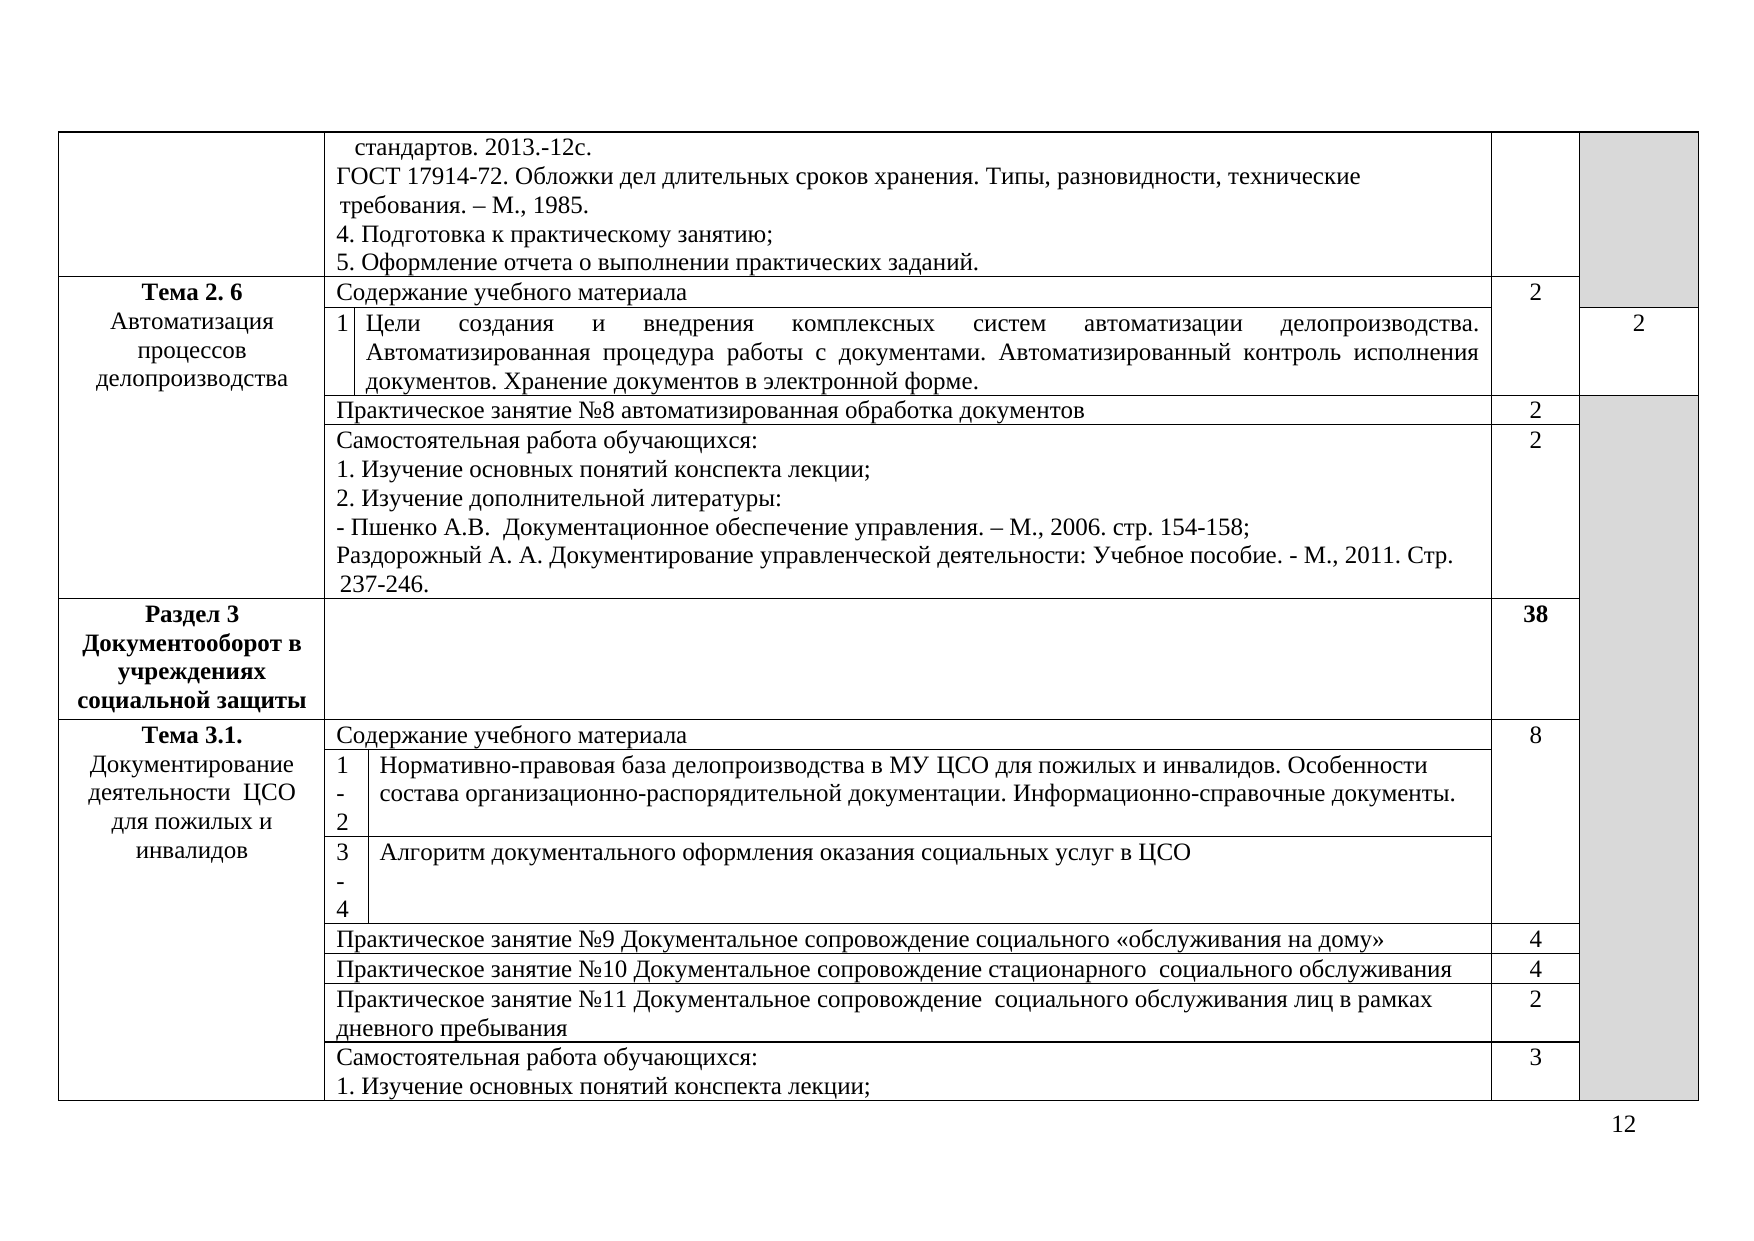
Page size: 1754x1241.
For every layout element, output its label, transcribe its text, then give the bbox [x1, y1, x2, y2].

table_cell Тема 3.1. Документирование деятельности ЦСО для пожилых и инвалидов [59, 720, 324, 1100]
table_cell Тема 2. 6 Автоматизация процессов делопроизводства [59, 277, 324, 598]
table_cell 4 [1492, 924, 1579, 953]
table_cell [325, 1043, 1491, 1100]
table_cell 2 [1492, 133, 1579, 276]
table_cell Практическое занятие №9 Документальное сопровождение социального «обслуживания на дому» [325, 924, 1491, 953]
table_cell 3-4 [325, 837, 368, 923]
table_cell [1580, 396, 1698, 1100]
table_cell 2 [1492, 425, 1579, 598]
table_cell Содержание учебного материала [325, 720, 1491, 749]
table_cell 1 [325, 308, 354, 394]
table_cell 3 [1492, 1043, 1579, 1100]
table_cell 1-2 [325, 750, 368, 836]
table_cell Практическое занятие №8 автоматизированная обработка документов [325, 396, 1491, 424]
table_cell 38 [1492, 599, 1579, 719]
table_cell Содержание учебного материала [325, 277, 1491, 307]
table_cell Практическое занятие №11 Документальное сопровождение социального обслуживания лиц в рамках дневного пребывания [325, 984, 1491, 1041]
table_cell Нормативно-правовая база делопроизводства в МУ ЦСО для пожилых и инвалидов. Особенности состава организационно-распорядительной документации. Информационно-справочные документы. [369, 750, 1491, 836]
table_cell 2 [1580, 308, 1698, 394]
table_cell Практическое занятие №10 Документальное сопровождение стационарного социального обслуживания [325, 954, 1491, 983]
table_cell 2 [1492, 277, 1579, 394]
table_cell 2 [1492, 984, 1579, 1041]
table_cell Раздел 3 Документооборот в учреждениях социальной защиты [59, 599, 324, 719]
table_cell [325, 599, 1491, 719]
table_cell 2 [1492, 396, 1579, 424]
table_cell Самостоятельная работа обучающихся: 1. Изучение основных понятий конспекта лекции; 2. Изучение дополнительной литературы: - Пшенко А.В. Документационное обеспечение управления. – М., 2006. стр. 154-158; Раздорожный А. А. Документирование управленческой деятельности: Учебное пособие. - М., 2011. Стр. 237-246. [325, 425, 1491, 598]
table_cell 8 [1492, 720, 1579, 923]
table_cell 4 [1492, 954, 1579, 983]
table_cell Цели создания и внедрения комплексных систем автоматизации делопроизводства. Автоматизированная процедура работы с документами. Автоматизированный контроль исполнения документов. Хранение документов в электронной форме. [355, 308, 1491, 394]
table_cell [325, 133, 1491, 276]
table_cell Алгоритм документального оформления оказания социальных услуг в ЦСО [369, 837, 1491, 923]
